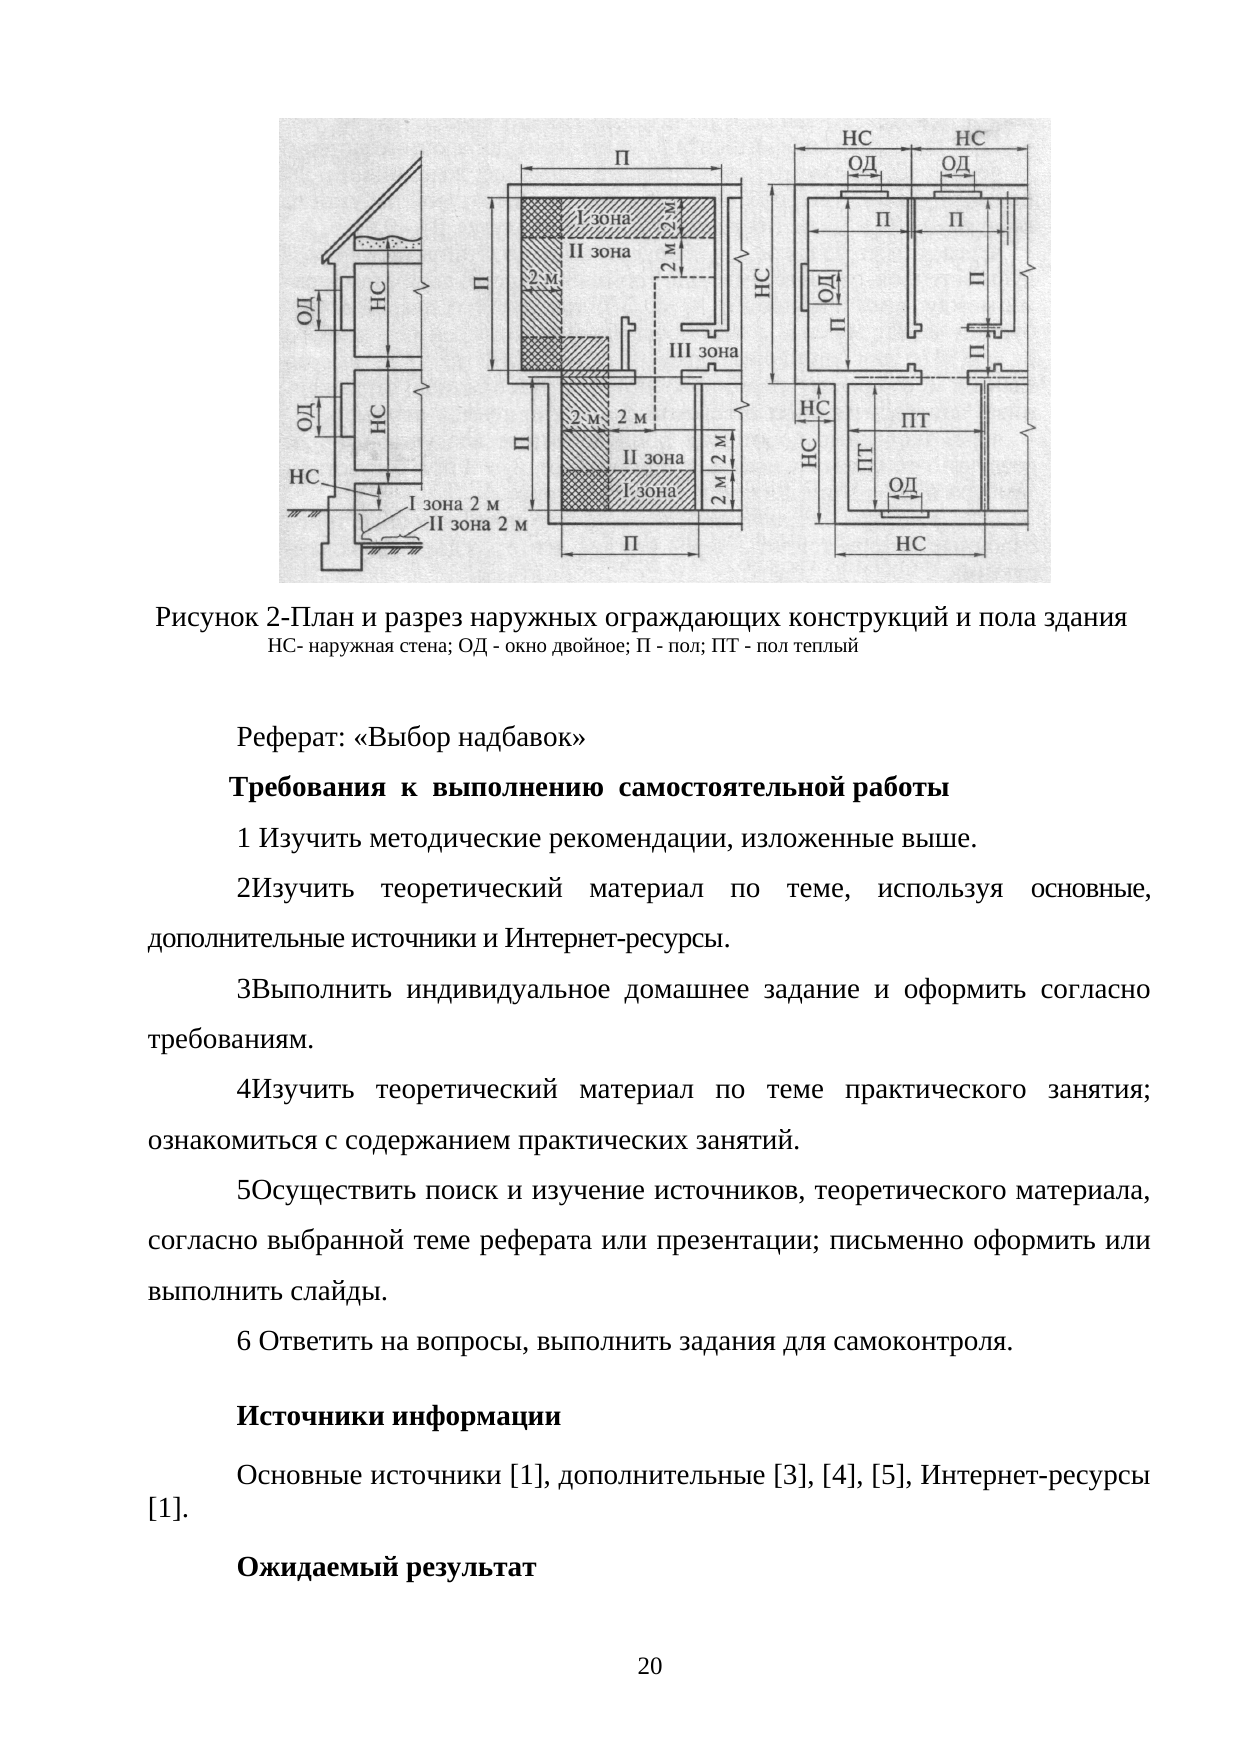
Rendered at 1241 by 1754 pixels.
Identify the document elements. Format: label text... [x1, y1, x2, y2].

text Реферат: «Выбор надбавок» [163, 719, 1152, 753]
text 1 Изучить методические рекомендации, изложенные выше. [148, 820, 1152, 853]
text Рисунок 2-План и разрез наружных ограждающих конструкций и пола здания [148, 599, 1152, 633]
text Источники информации [148, 1398, 1152, 1432]
text 6 Ответить на вопросы, выполнить задания для самоконтроля. [148, 1323, 1152, 1357]
text 3Выполнить индивидуальное домашнее задание и оформить согласно требованиям. [148, 971, 1152, 1055]
text Требования к выполнению самостоятельной работы [148, 769, 1152, 803]
text НС- наружная стена; ОД - окно двойное; П - пол; ПТ - пол теплый [148, 633, 1152, 657]
text 5Осуществить поиск и изучение источников, теоретического материала, согласно выбранной теме реферата или презентации; письменно оформить или выполнить слайды. [148, 1172, 1152, 1306]
text 4Изучить теоретический материал по теме практического занятия; ознакомиться с содержанием практических занятий. [148, 1071, 1152, 1155]
text Основные источники [1], дополнительные [3], [4], [5], Интернет-ресурсы [1]. [148, 1457, 1152, 1524]
picture [279, 118, 1051, 583]
text 2Изучить теоретический материал по теме, используя основные, дополнительные источники и Интернет-ресурсы. [148, 870, 1152, 954]
text Ожидаемый результат [148, 1549, 1152, 1582]
